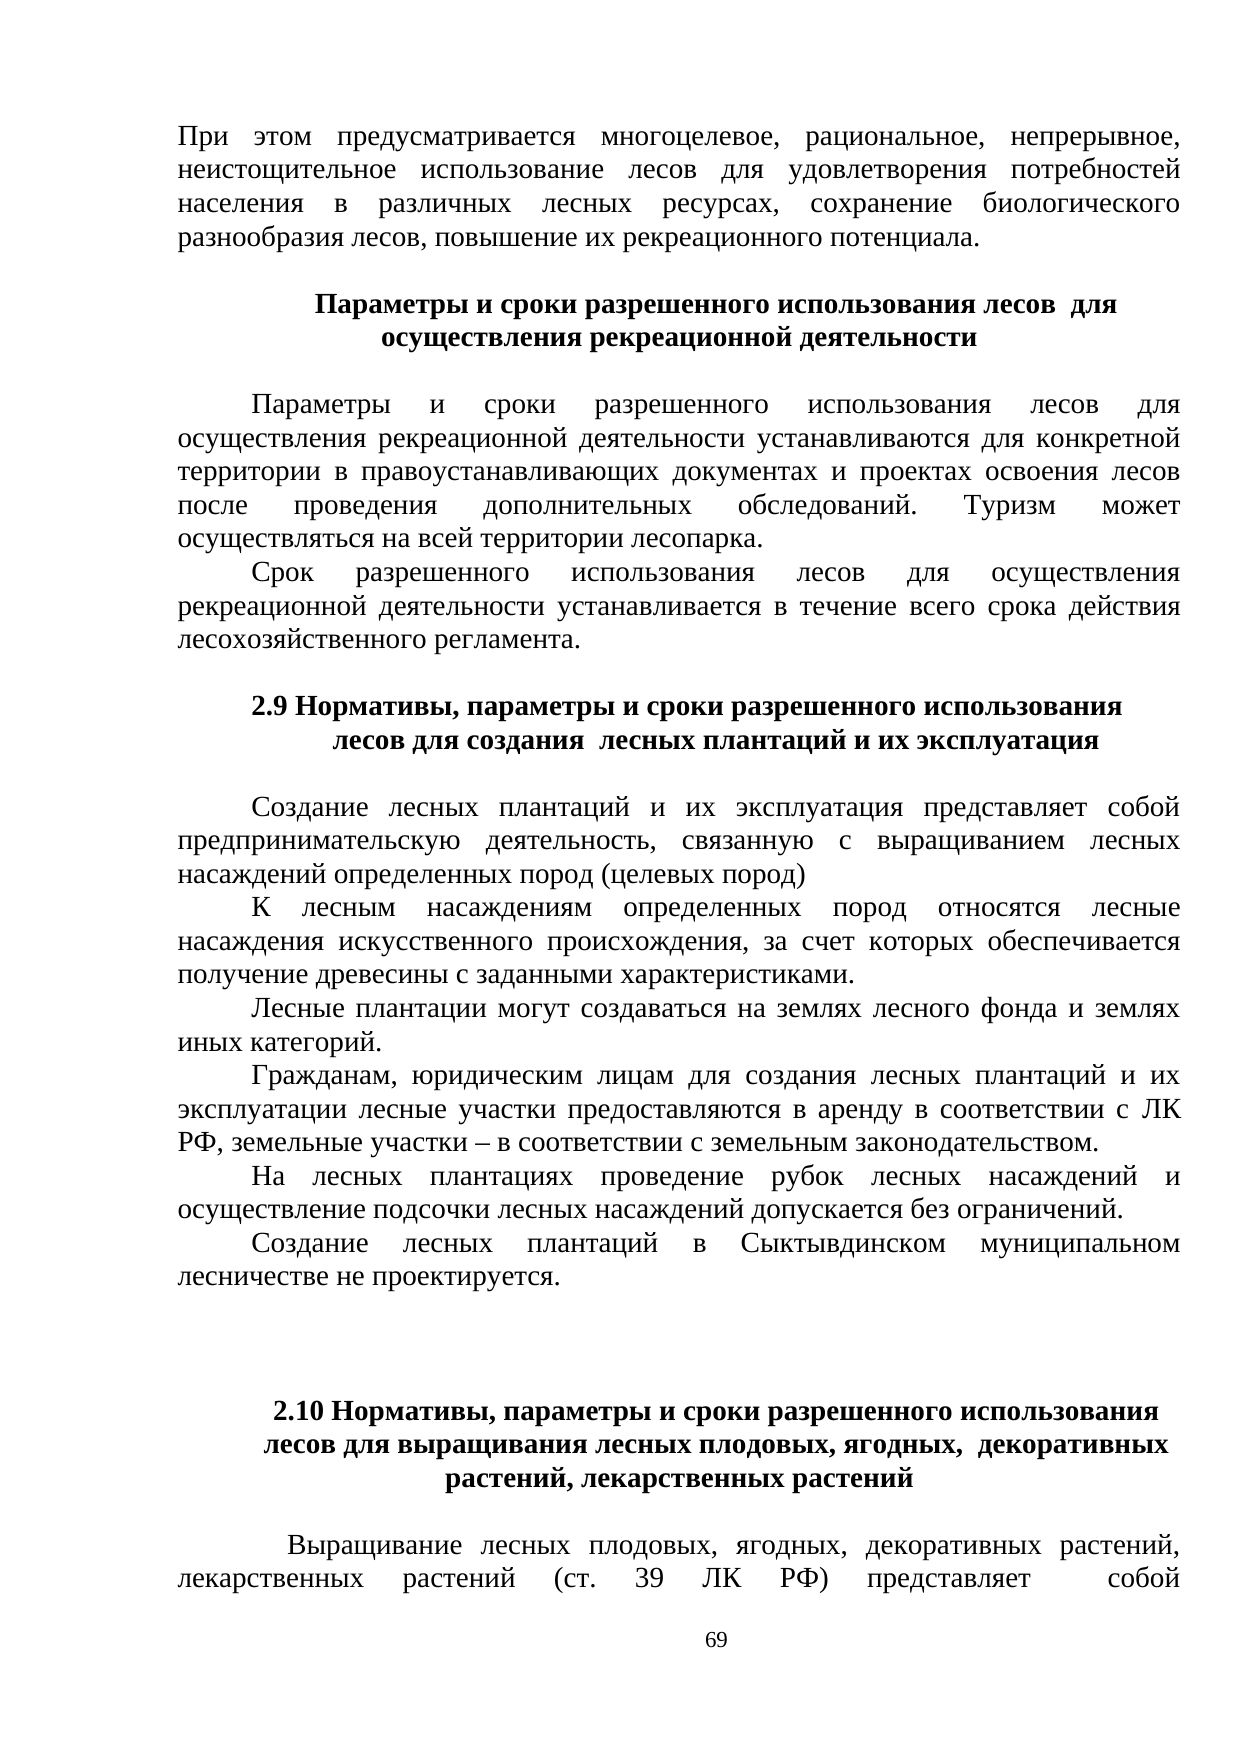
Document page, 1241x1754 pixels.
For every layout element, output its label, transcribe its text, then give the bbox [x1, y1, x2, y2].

text Лесные плантации могут создаваться на землях лесного фонда и землях иных категорий. [177, 990, 1181, 1057]
text 2.9 Нормативы, параметры и сроки разрешенного использования [177, 688, 1181, 722]
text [177, 1527, 1181, 1594]
text К лесным насаждениям определенных пород относятся лесные насаждения искусственного происхождения, за счет которых обеспечивается получение древесины с заданными характеристиками. [177, 889, 1181, 990]
text Гражданам, юридическим лицам для создания лесных плантаций и их эксплуатации лесные участки предоставляются в аренду в соответствии с ЛК РФ, земельные участки – в соответствии с земельным законодательством. [177, 1057, 1181, 1158]
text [177, 118, 1181, 252]
text лесов для выращивания лесных плодовых, ягодных, декоративных растений, лекарственных растений [177, 1426, 1181, 1493]
text Создание лесных плантаций в Сыктывдинском муниципальном лесничестве не проектируется. [177, 1225, 1181, 1292]
text На лесных плантациях проведение рубок лесных насаждений и осуществление подсочки лесных насаждений допускается без ограничений. [177, 1158, 1181, 1225]
text Параметры и сроки разрешенного использования лесов для осуществления рекреационной деятельности устанавливаются для конкретной территории в правоустанавливающих документах и проектах освоения лесов после проведения дополнительных обследований. Туризм может осуществляться на всей территории лесопарка. [177, 386, 1181, 554]
text лесов для создания лесных плантаций и их эксплуатация [177, 722, 1181, 755]
text 2.10 Нормативы, параметры и сроки разрешенного использования [177, 1393, 1181, 1426]
text Создание лесных плантаций и их эксплуатация представляет собой предпринимательскую деятельность, связанную с выращиванием лесных насаждений определенных пород (целевых пород) [177, 789, 1181, 889]
text Срок разрешенного использования лесов для осуществления рекреационной деятельности устанавливается в течение всего срока действия лесохозяйственного регламента. [177, 554, 1181, 655]
text Параметры и сроки разрешенного использования лесов для осуществления рекреационной деятельности [177, 286, 1181, 353]
